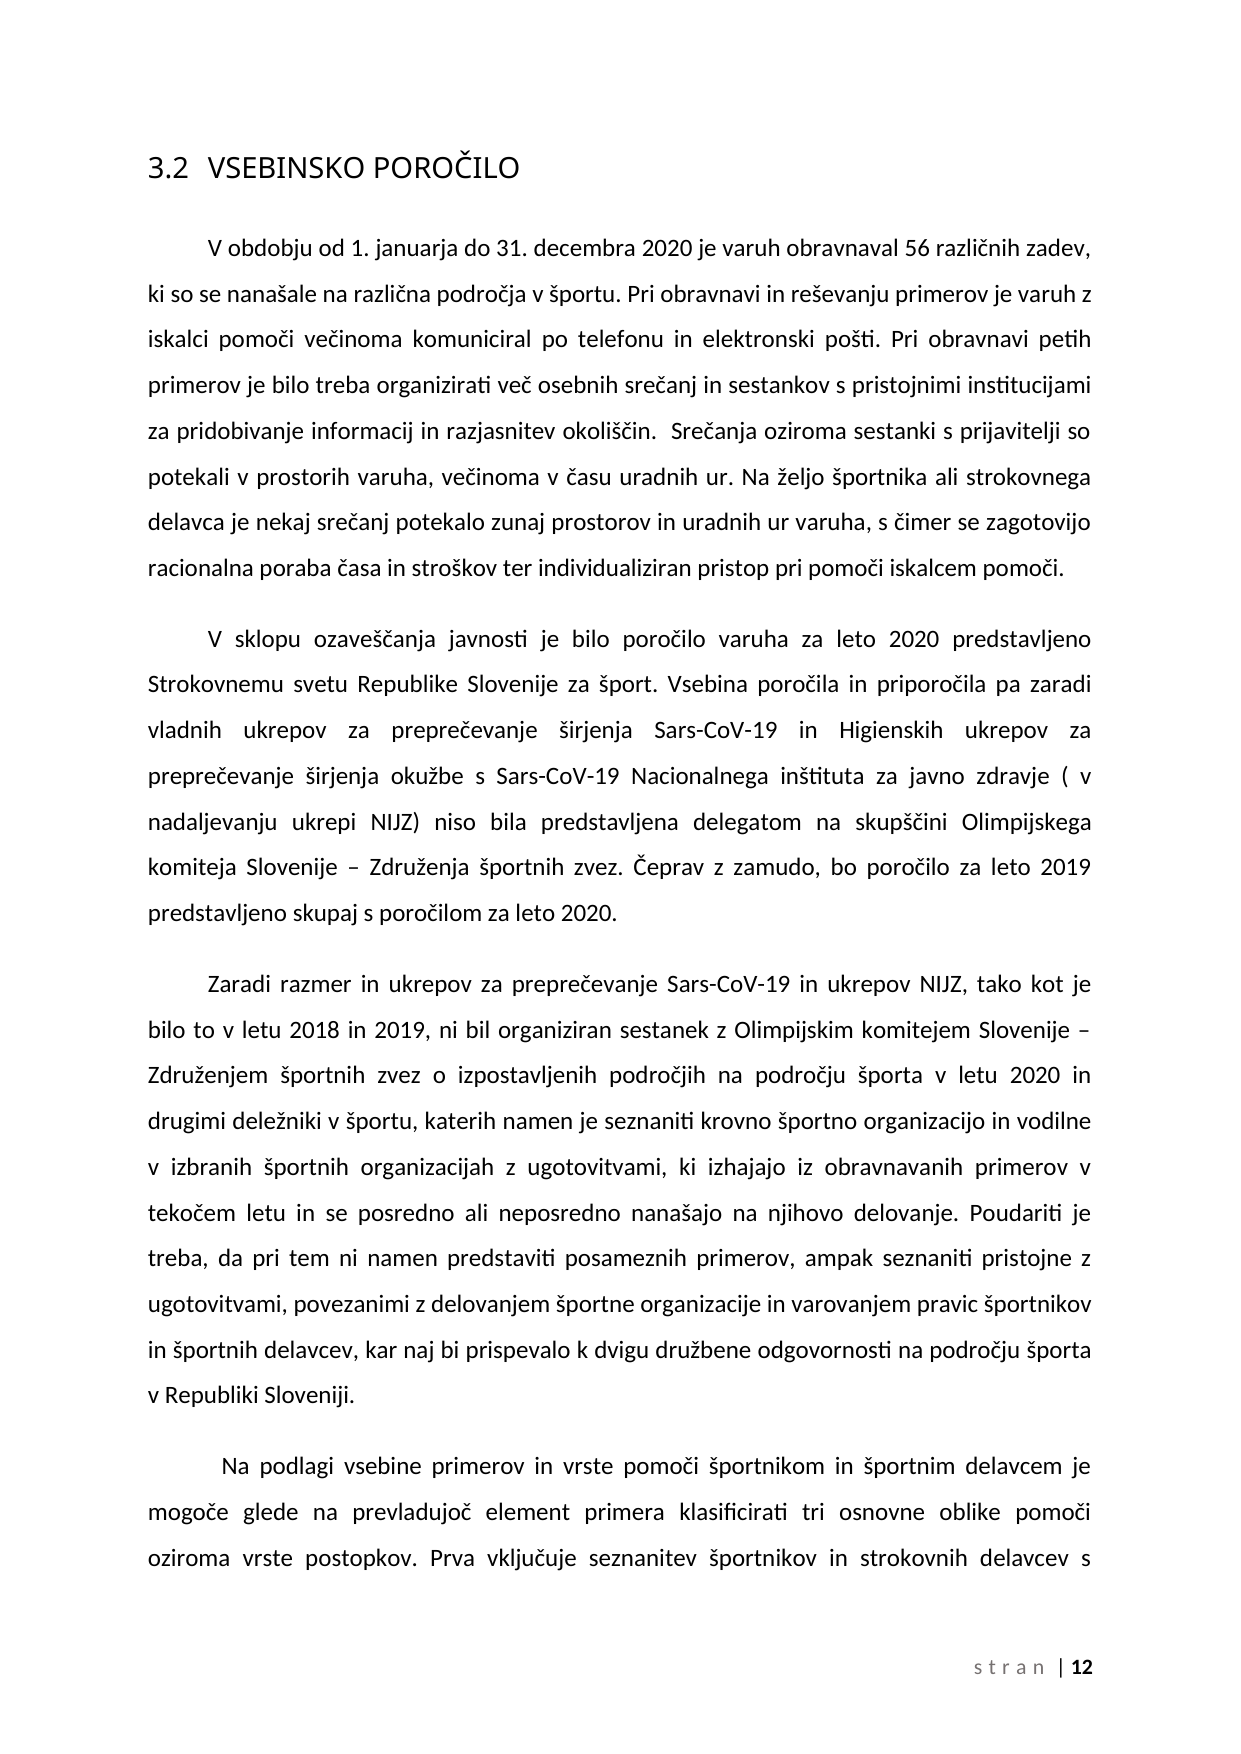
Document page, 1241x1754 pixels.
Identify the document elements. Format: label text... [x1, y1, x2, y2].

subtitle VSEBINSKO POROČILO [148, 148, 1093, 187]
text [148, 1450, 1093, 1572]
text V obdobju od 1. januarja do 31. decembra 2020 je varuh obravnaval 56 različnih zadev, ki so se nanašale na različna področja v športu. Pri obravnavi in reševanju primerov je varuh z iskalci pomoči večinoma komuniciral po telefonu in elektronski pošti. Pri obravnavi petih primerov je bilo treba organizirati več osebnih srečanj in sestankov s pristojnimi institucijami za pridobivanje informacij in razjasnitev okoliščin. Srečanja oziroma sestanki s prijavitelji so potekali v prostorih varuha, večinoma v času uradnih ur. Na željo športnika ali strokovnega delavca je nekaj srečanj potekalo zunaj prostorov in uradnih ur varuha, s čimer se zagotovijo racionalna poraba časa in stroškov ter individualiziran pristop pri pomoči iskalcem pomoči. [148, 232, 1093, 583]
text Zaradi razmer in ukrepov za preprečevanje Sars-CoV-19 in ukrepov NIJZ, tako kot je bilo to v letu 2018 in 2019, ni bil organiziran sestanek z Olimpijskim komitejem Slovenije – Združenjem športnih zvez o izpostavljenih področjih na področju športa v letu 2020 in drugimi deležniki v športu, katerih namen je seznaniti krovno športno organizacijo in vodilne v izbranih športnih organizacijah z ugotovitvami, ki izhajajo iz obravnavanih primerov v tekočem letu in se posredno ali neposredno nanašajo na njihovo delovanje. Poudariti je treba, da pri tem ni namen predstaviti posameznih primerov, ampak seznaniti pristojne z ugotovitvami, povezanimi z delovanjem športne organizacije in varovanjem pravic športnikov in športnih delavcev, kar naj bi prispevalo k dvigu družbene odgovornosti na področju športa v Republiki Sloveniji. [148, 968, 1093, 1410]
text V sklopu ozaveščanja javnosti je bilo poročilo varuha za leto 2020 predstavljeno Strokovnemu svetu Republike Slovenije za šport. Vsebina poročila in priporočila pa zaradi vladnih ukrepov za preprečevanje širjenja Sars-CoV-19 in Higienskih ukrepov za preprečevanje širjenja okužbe s Sars-CoV-19 Nacionalnega inštituta za javno zdravje ( v nadaljevanju ukrepi NIJZ) niso bila predstavljena delegatom na skupščini Olimpijskega komiteja Slovenije – Združenja športnih zvez. Čeprav z zamudo, bo poročilo za leto 2019 predstavljeno skupaj s poročilom za leto 2020. [148, 623, 1093, 928]
